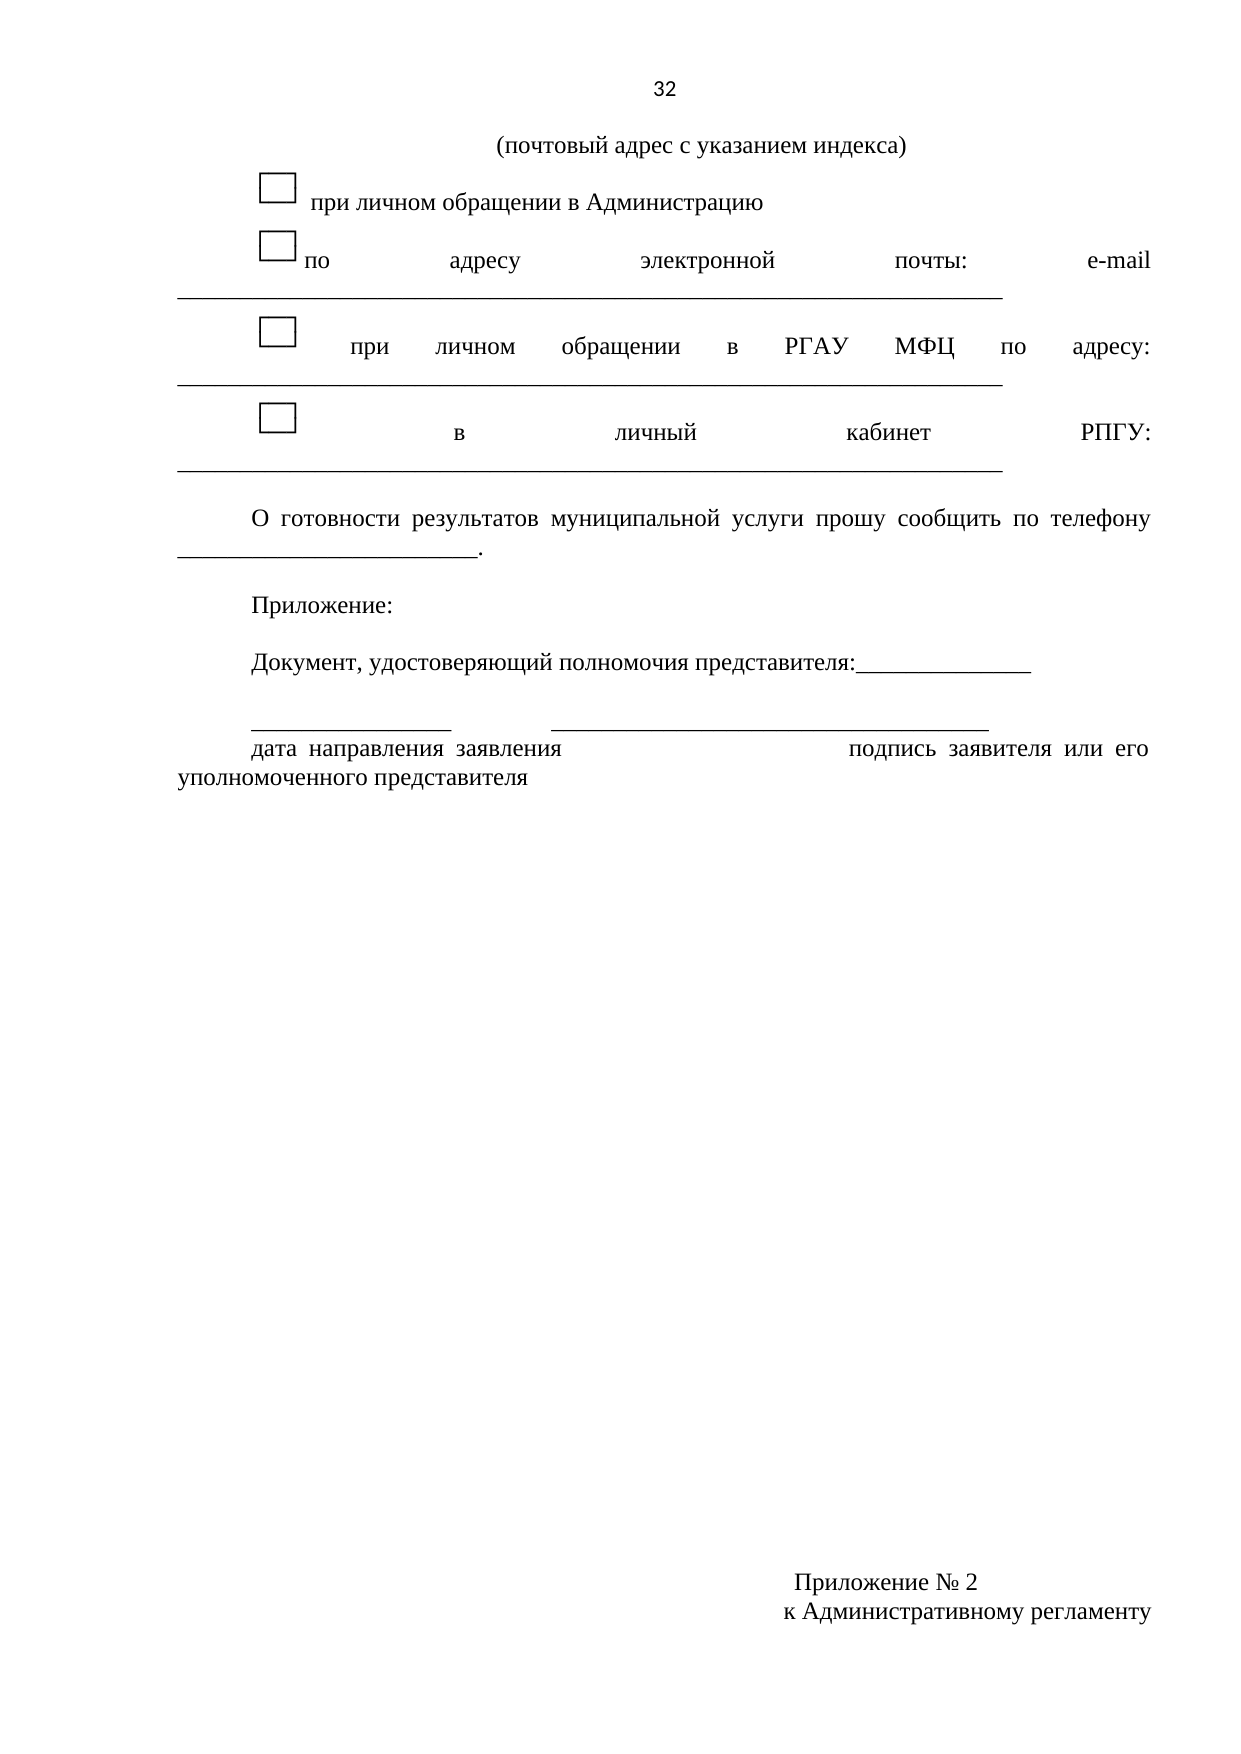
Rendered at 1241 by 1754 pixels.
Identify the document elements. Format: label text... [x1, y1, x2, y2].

text дата направления заявления подпись заявителя или его уполномоченного представителя [177, 733, 1152, 791]
text ┌─┐ [177, 158, 1152, 187]
text Документ, удостоверяющий полномочия представителя:______________ [177, 647, 1152, 676]
text О готовности результатов муниципальной услуги прошу сообщить по телефону ________________________. [177, 503, 1152, 561]
text └─┘по адресу электронной почты: e-mail __________________________________________________________________ [177, 245, 1152, 302]
text ________________ ___________________________________ [177, 705, 1152, 733]
text к Административному регламенту [177, 1596, 1152, 1625]
text ┌─┐ [177, 216, 1152, 245]
text └─┘ в личный кабинет РПГУ: __________________________________________________________________ [177, 417, 1152, 475]
text ┌─┐ [177, 302, 1152, 331]
text Приложение № 2 [177, 1567, 1152, 1596]
text (почтовый адрес с указанием индекса) [177, 130, 1152, 158]
text Приложение: [177, 590, 1152, 618]
text └─┘ при личном обращении в РГАУ МФЦ по адресу: __________________________________________________________________ [177, 331, 1152, 388]
text ┌─┐ [177, 388, 1152, 417]
text └─┘ при личном обращении в Администрацию [177, 187, 1152, 216]
